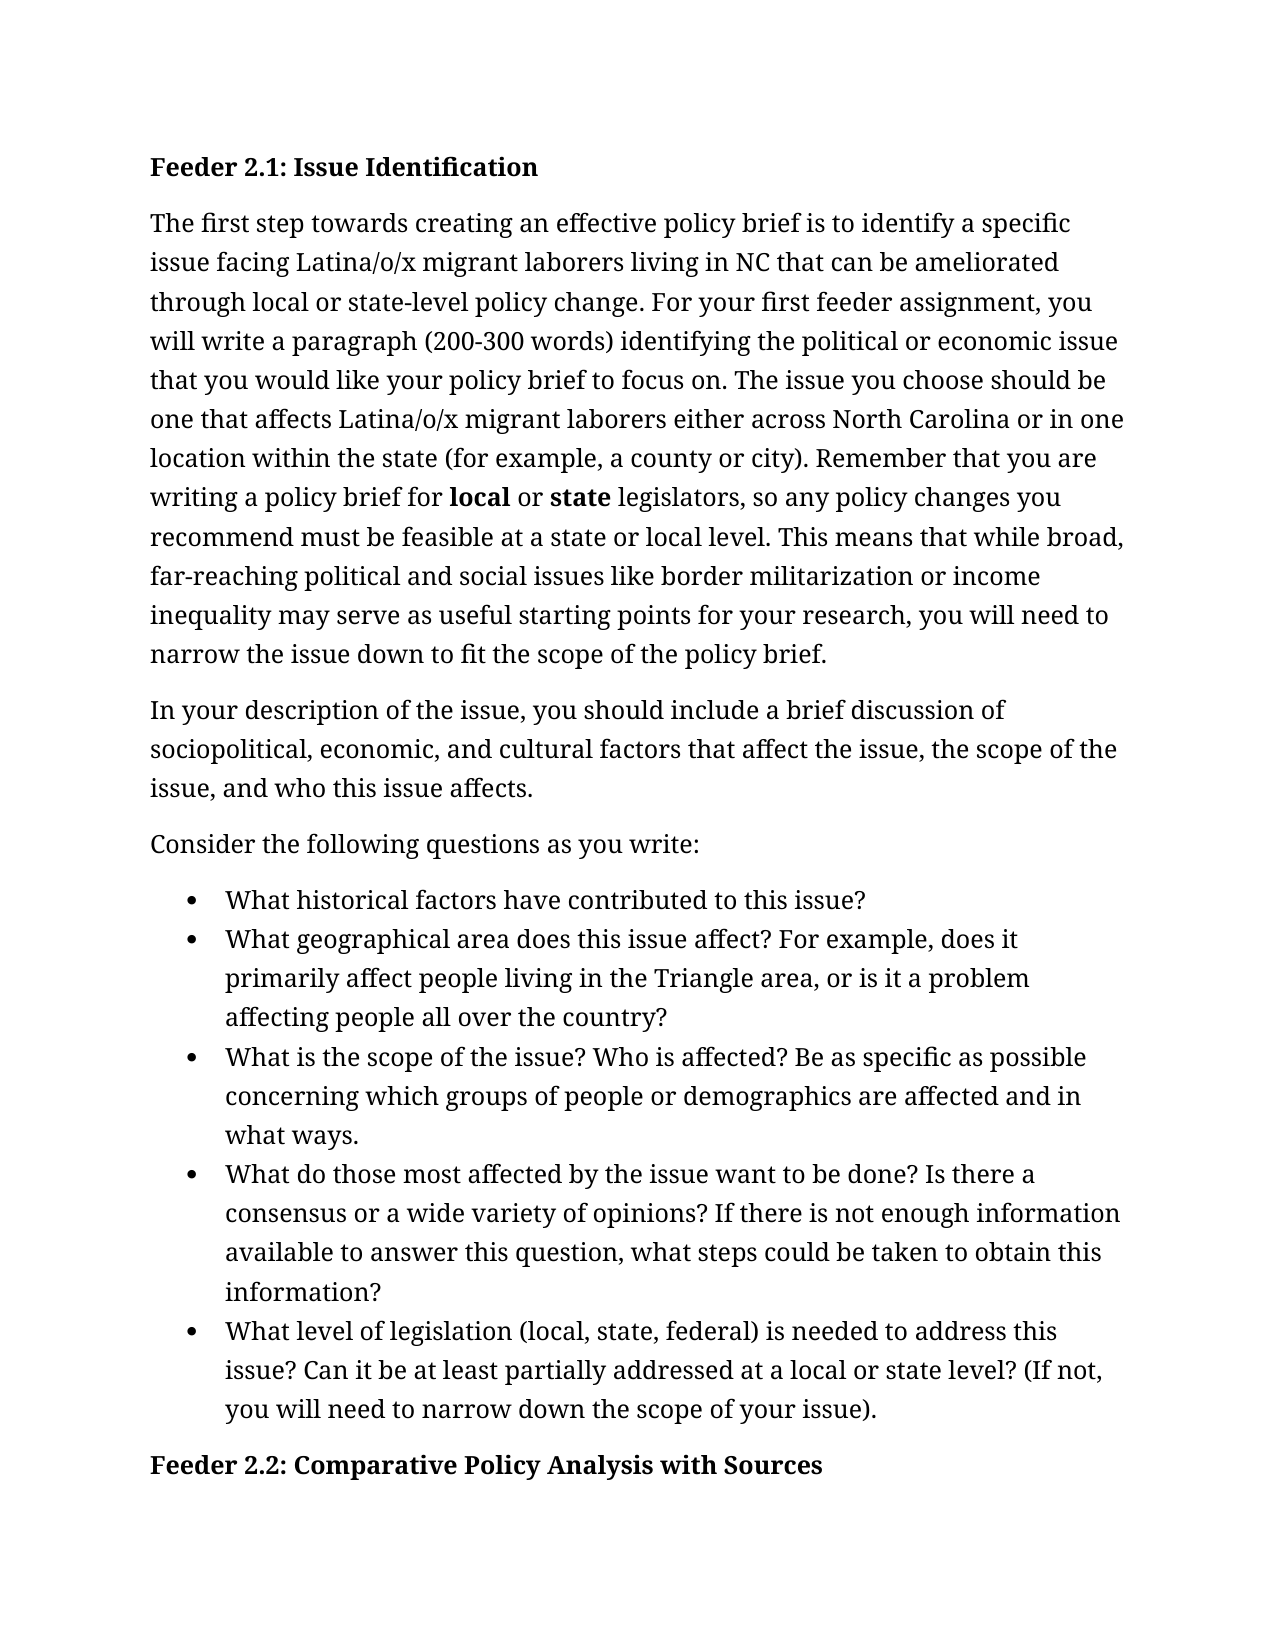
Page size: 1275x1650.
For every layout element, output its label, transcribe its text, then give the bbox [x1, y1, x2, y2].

list What level of legislation (local, state, federal) is needed to address this issue? Can it be at least partially addressed at a local or state level? (If not, you will need to narrow down the scope of your issue). [187, 1313, 1125, 1426]
text In your description of the issue, you should include a brief discussion of sociopolitical, economic, and cultural factors that affect the issue, the scope of the issue, and who this issue affects. [150, 692, 1125, 805]
text Feeder 2.1: Issue Identification [150, 150, 1125, 184]
list What do those most affected by the issue want to be done? Is there a consensus or a wide variety of opinions? If there is not enough information available to answer this question, what steps could be taken to obtain this information? [187, 1157, 1125, 1308]
text Feeder 2.2: Comparative Policy Analysis with Sources [150, 1447, 1125, 1482]
list What historical factors have contributed to this issue? [187, 882, 1125, 917]
list What is the scope of the issue? Who is affected? Be as specific as possible concerning which groups of people or demographics are affected and in what ways. [187, 1039, 1125, 1152]
list What geographical area does this issue affect? For example, does it primarily affect people living in the Triangle area, or is it a problem affecting people all over the country? [187, 922, 1125, 1034]
text Consider the following questions as you write: [150, 827, 1125, 861]
text The first step towards creating an effective policy brief is to identify a specific issue facing Latina/o/x migrant laborers living in NC that can be ameliorated through local or state-level policy change. For your first feeder assignment, you will write a paragraph (200-300 words) identifying the political or economic issue that you would like your policy brief to focus on. The issue you choose should be one that affects Latina/o/x migrant laborers either across North Carolina or in one location within the state (for example, a county or city). Remember that you are writing a policy brief for local or state legislators, so any policy changes you recommend must be feasible at a state or local level. This means that while broad, far-reaching political and social issues like border militarization or income inequality may serve as useful starting points for your research, you will need to narrow the issue down to fit the scope of the policy brief. [150, 206, 1125, 671]
